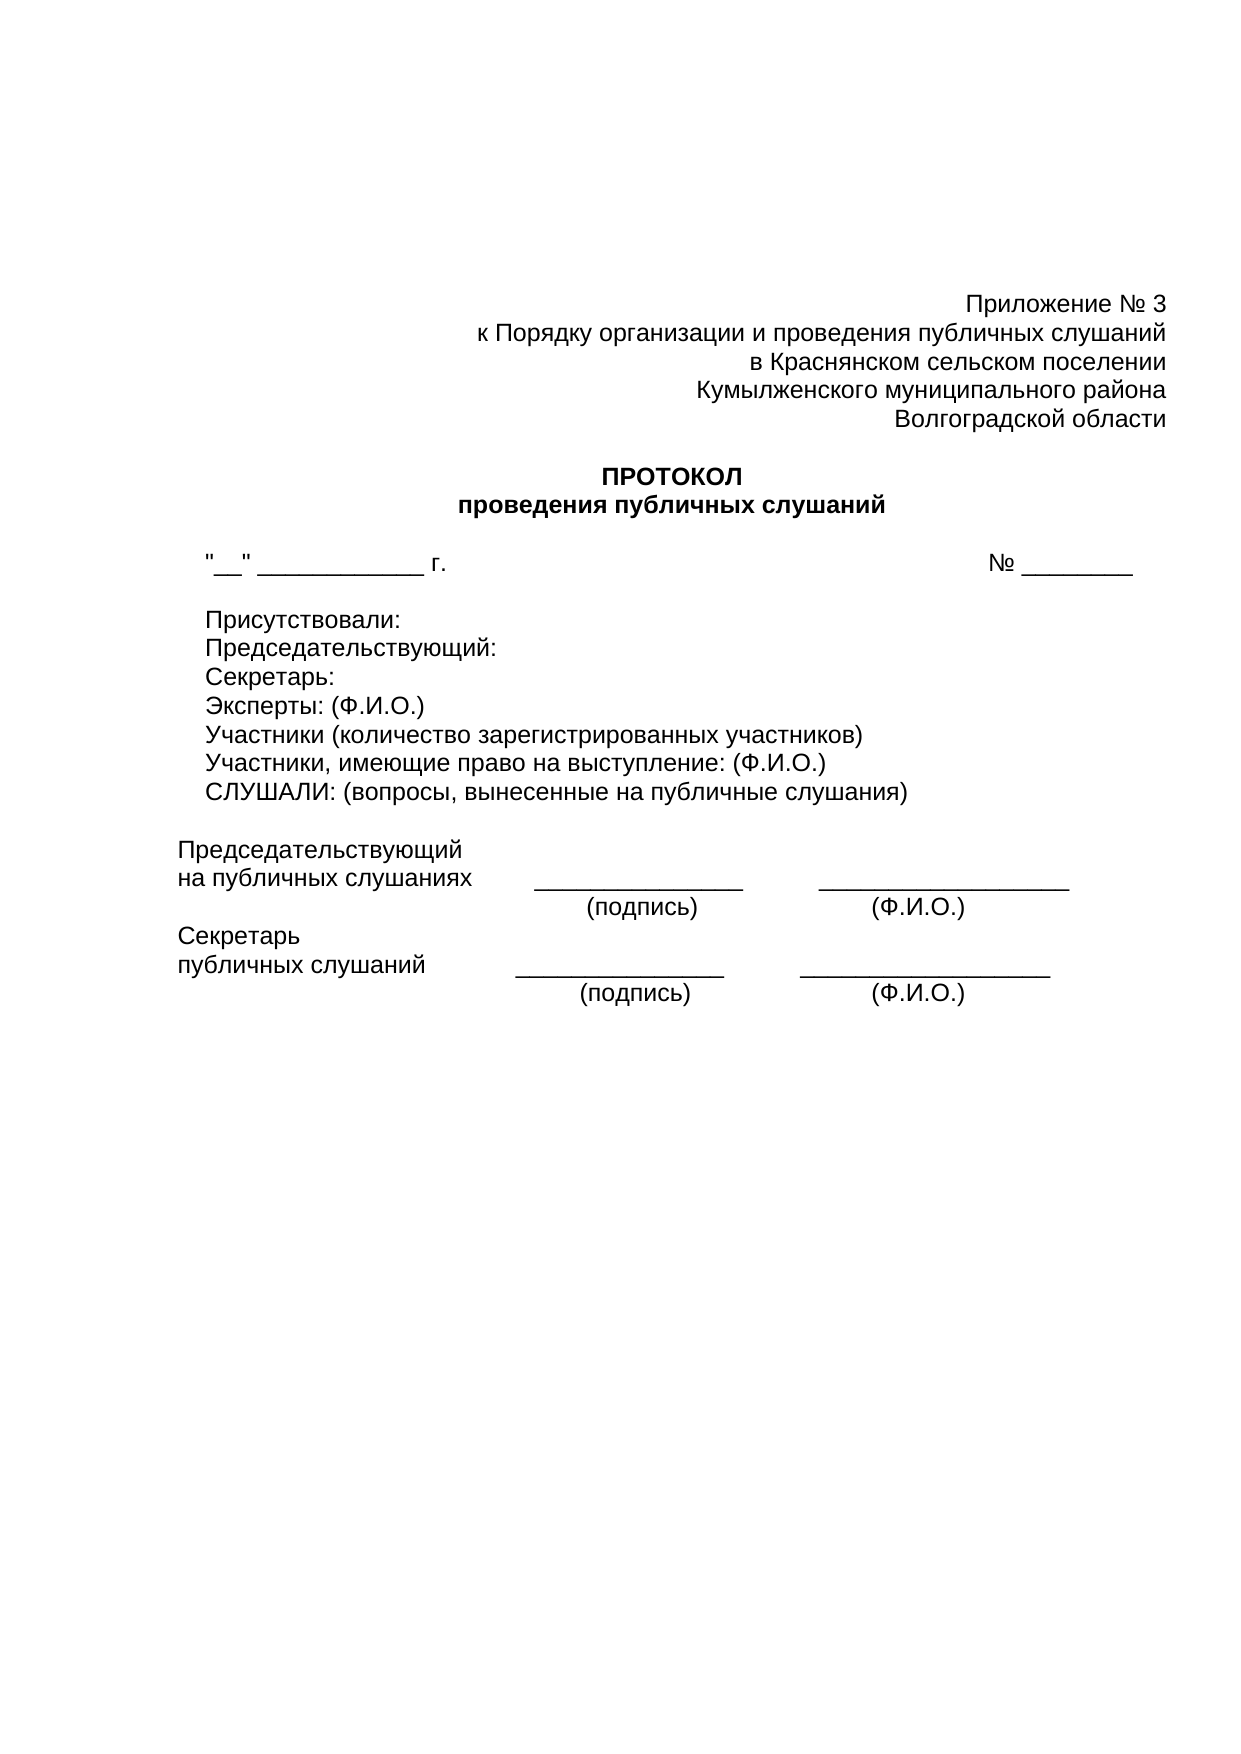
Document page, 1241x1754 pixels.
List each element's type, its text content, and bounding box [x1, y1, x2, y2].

text (подпись) (Ф.И.О.) [177, 978, 1167, 1007]
text Секретарь [177, 921, 1167, 949]
text в Краснянском сельском поселении [177, 347, 1167, 375]
text публичных слушаний _______________ __________________ [177, 949, 1167, 978]
text на публичных слушаниях _______________ __________________ [177, 863, 1167, 892]
text Кумылженского муниципального района [177, 375, 1167, 404]
text Секретарь: [177, 662, 1167, 691]
text Председательствующий [177, 834, 1167, 863]
text Эксперты: (Ф.И.О.) [177, 691, 1167, 719]
text "__" ____________ г. № ________ [177, 548, 1167, 577]
text Участники, имеющие право на выступление: (Ф.И.О.) [177, 748, 1167, 777]
text к Порядку организации и проведения публичных слушаний [177, 318, 1167, 347]
text Приложение № 3 [177, 289, 1167, 318]
text Присутствовали: [177, 604, 1167, 633]
text Волгоградской области [177, 404, 1167, 433]
text Председательствующий: [177, 633, 1167, 662]
text (подпись) (Ф.И.О.) [177, 892, 1167, 921]
text проведения публичных слушаний [177, 490, 1167, 519]
text СЛУШАЛИ: (вопросы, вынесенные на публичные слушания) [177, 777, 1167, 806]
text Участники (количество зарегистрированных участников) [177, 719, 1167, 748]
text ПРОТОКОЛ [177, 462, 1167, 490]
